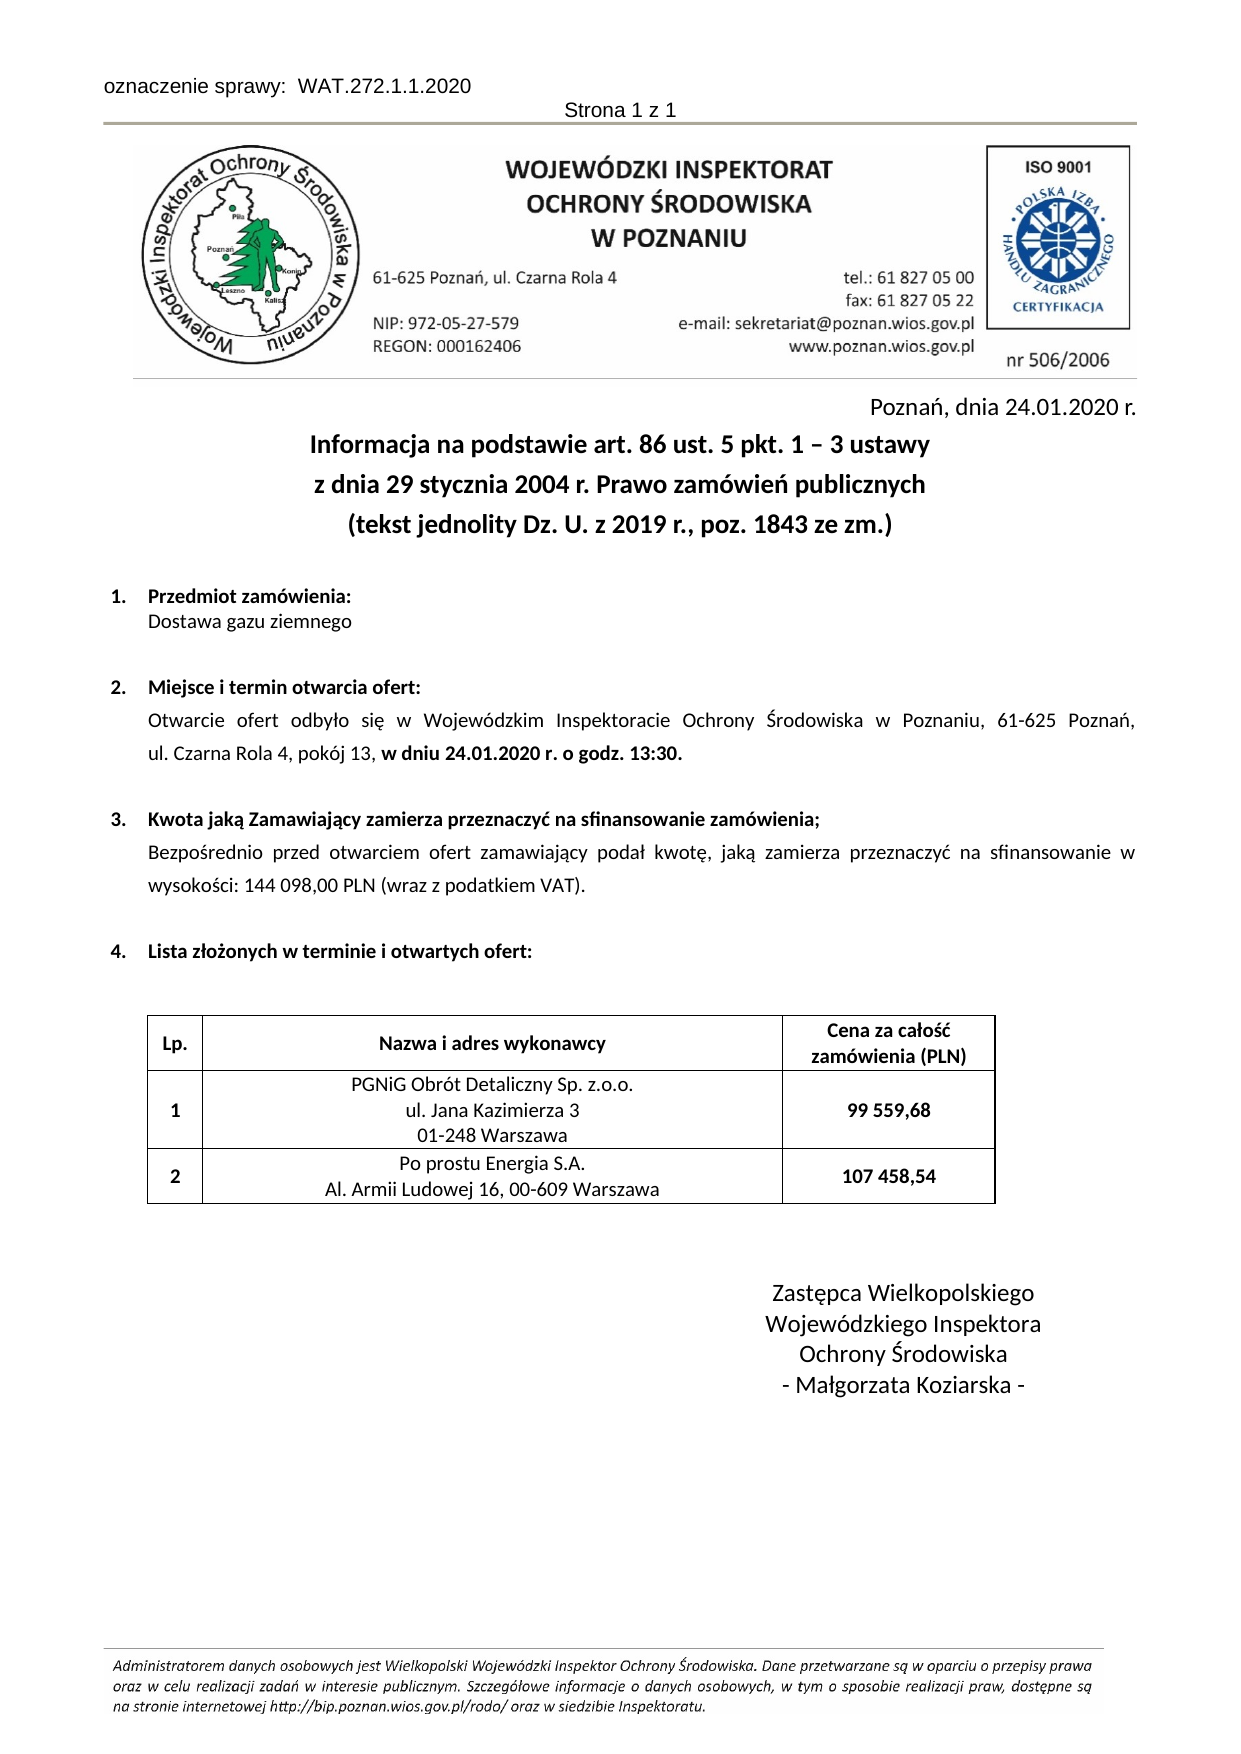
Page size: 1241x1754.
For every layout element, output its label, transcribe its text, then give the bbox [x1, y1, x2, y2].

list Otwarcie ofert odbyło się w Wojewódzkim Inspektoracie Ochrony Środowiska w Poznaniu, 61-625 Poznań, ul. Czarna Rola 4, pokój 13, w dniu 24.01.2020 r. o godz. 13:30. [148, 707, 1137, 766]
table_cell 99 559,68 [783, 1071, 994, 1148]
picture [133, 145, 1138, 387]
list Bezpośrednio przed otwarciem ofert zamawiający podał kwotę, jaką zamierza przeznaczyć na sfinansowanie w wysokości: 144 098,00 PLN (wraz z podatkiem VAT). [148, 839, 1137, 898]
table_cell Po prostu Energia S.A. Al. Armii Ludowej 16, 00-609 Warszawa [203, 1149, 782, 1203]
table_header Nazwa i adres wykonawcy [203, 1016, 782, 1070]
table_cell 107 458,54 [783, 1149, 994, 1203]
table_header Cena za całość zamówienia (PLN) [783, 1016, 994, 1070]
table_cell PGNiG Obrót Detaliczny Sp. z.o.o. ul. Jana Kazimierza 3 01-248 Warszawa [203, 1071, 782, 1148]
list Przedmiot zamówienia: [110, 583, 1137, 608]
list Kwota jaką Zamawiający zamierza przeznaczyć na sfinansowanie zamówienia; [110, 807, 1137, 832]
table_cell 1 [148, 1071, 202, 1148]
text - Małgorzata Koziarska - [693, 1369, 1113, 1399]
text Zastępca Wielkopolskiego Wojewódzkiego Inspektora [693, 1277, 1113, 1338]
text Ochrony Środowiska [693, 1338, 1113, 1369]
text Dostawa gazu ziemnego [148, 608, 1137, 634]
table_cell 2 [148, 1149, 202, 1203]
subtitle Poznań, dnia 24.01.2020 r. [103, 391, 1137, 422]
table_header Lp. [148, 1016, 202, 1070]
list Miejsce i termin otwarcia ofert: [110, 674, 1137, 700]
subtitle (tekst jednolity Dz. U. z 2019 r., poz. 1843 ze zm.) [103, 507, 1137, 540]
picture [103, 1640, 1104, 1714]
subtitle z dnia 29 stycznia 2004 r. Prawo zamówień publicznych [103, 467, 1137, 500]
list Lista złożonych w terminie i otwartych ofert: [110, 939, 1137, 964]
subtitle Informacja na podstawie art. 86 ust. 5 pkt. 1 – 3 ustawy [103, 428, 1137, 461]
